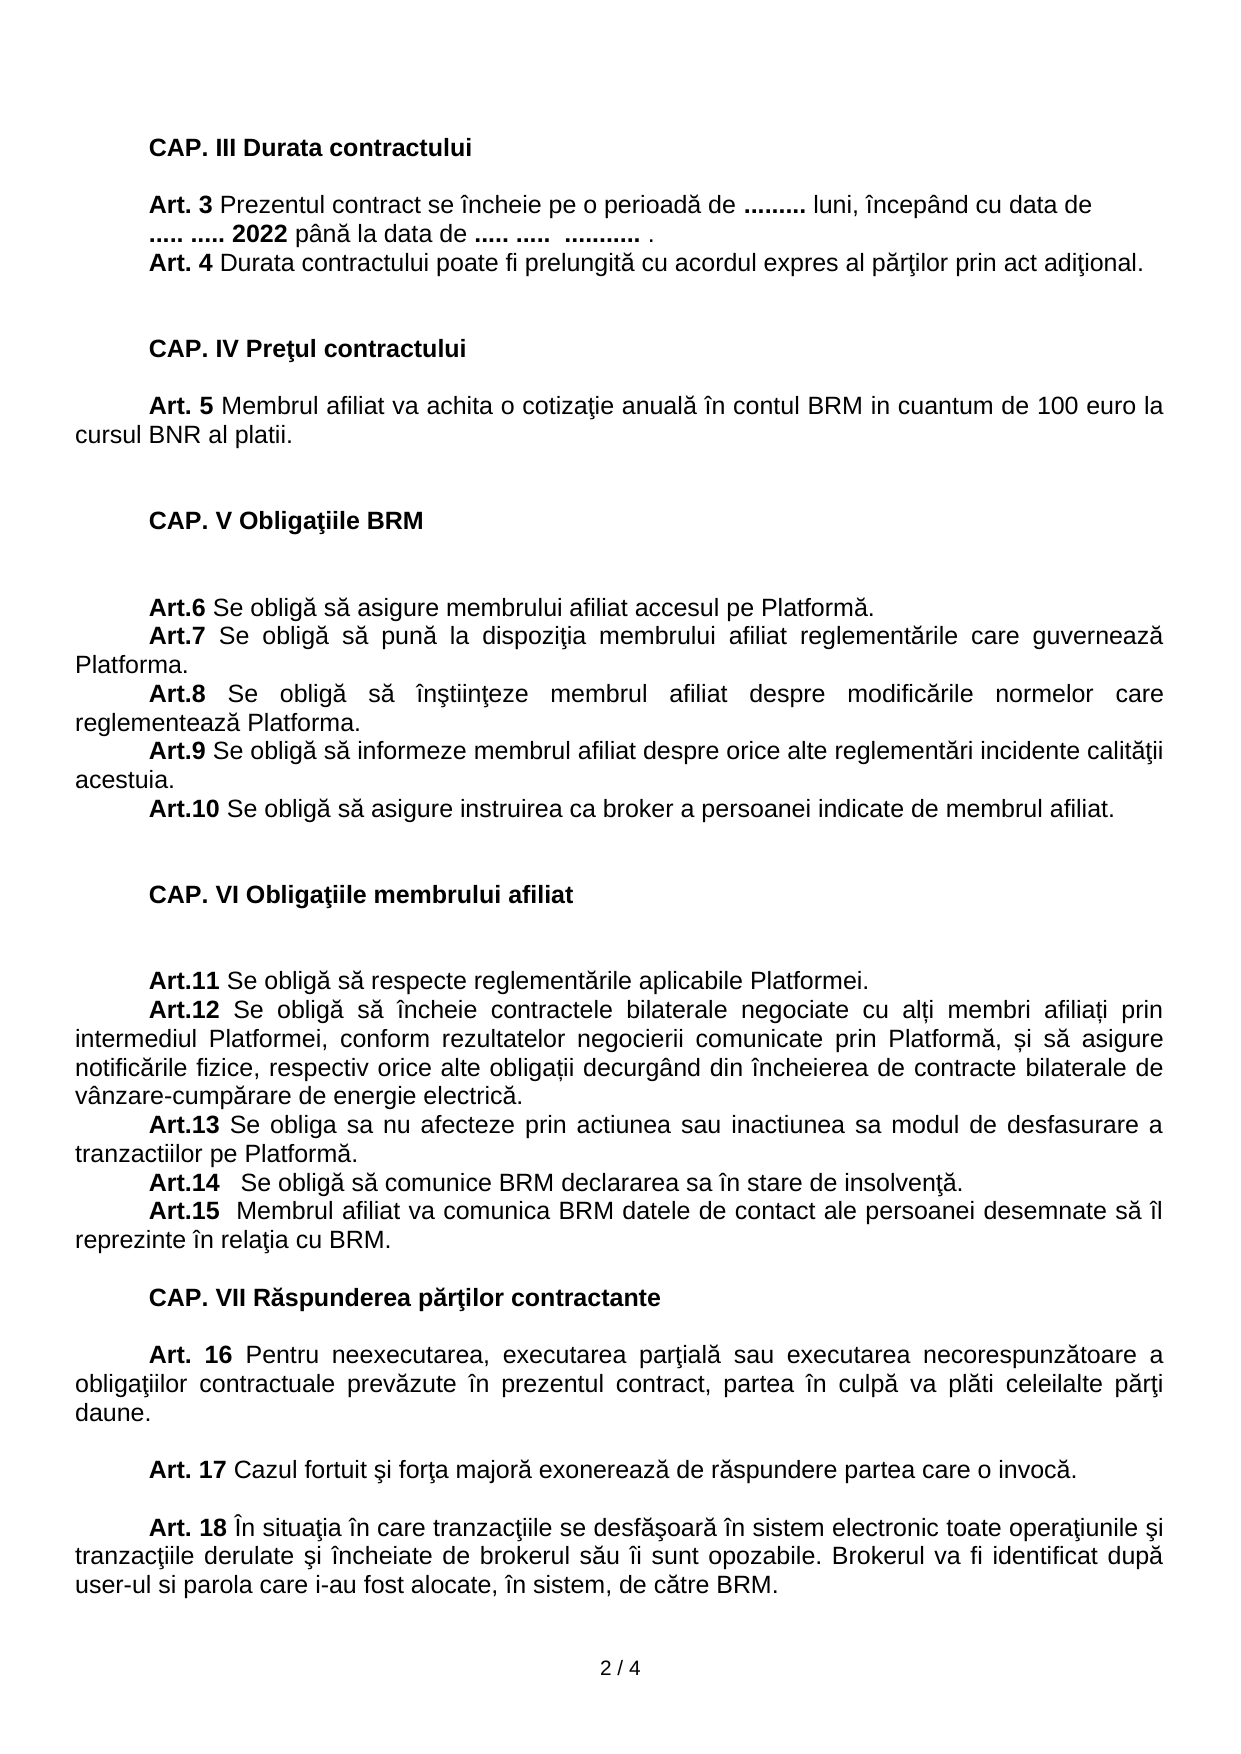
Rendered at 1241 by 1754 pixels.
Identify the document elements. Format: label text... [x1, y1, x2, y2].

text ..... ..... 2022 până la data de ..... ..... ........... . [75, 219, 1165, 247]
text Art.8 Se obligă să înştiinţeze membrul afiliat despre modificările normelor care reglementează Platforma. [75, 679, 1165, 736]
text Art. 17 Cazul fortuit şi forţa majoră exonerează de răspundere partea care o invocă. [75, 1455, 1165, 1484]
text Art. 18 În situaţia în care tranzacţiile se desfăşoară în sistem electronic toate operaţiunile şi tranzacţiile derulate şi încheiate de brokerul său îi sunt opozabile. Brokerul va fi identificat după user-ul si parola care i-au fost alocate, în sistem, de către BRM. [75, 1512, 1165, 1599]
text Art.14 Se obligă să comunice BRM declararea sa în stare de insolvenţă. [75, 1167, 1165, 1196]
text Art. 5 Membrul afiliat va achita o cotizaţie anuală în contul BRM in cuantum de 100 euro la cursul BNR al platii. [75, 391, 1165, 449]
text Art.11 Se obligă să respecte reglementările aplicabile Platformei. [75, 966, 1165, 995]
text Art.6 Se obligă să asigure membrului afiliat accesul pe Platformă. [75, 592, 1165, 621]
text Art.9 Se obligă să informeze membrul afiliat despre orice alte reglementări incidente calităţii acestuia. [75, 736, 1165, 794]
text Art.15 Membrul afiliat va comunica BRM datele de contact ale persoanei desemnate să îl reprezinte în relaţia cu BRM. [75, 1196, 1165, 1254]
text CAP. V Obligaţiile BRM [75, 506, 1165, 535]
text CAP. IV Preţul contractului [75, 334, 1165, 362]
text Art.10 Se obligă să asigure instruirea ca broker a persoanei indicate de membrul afiliat. [75, 794, 1165, 822]
text CAP. VII Răspunderea părţilor contractante [75, 1282, 1165, 1311]
text Art.12 Se obligă să încheie contractele bilaterale negociate cu alți membri afiliați prin intermediul Platformei, conform rezultatelor negocierii comunicate prin Platformă, și să asigure notificările fizice, respectiv orice alte obligații decurgând din încheierea de contracte bilaterale de vânzare-cumpărare de energie electrică. [75, 995, 1165, 1110]
text Art.7 Se obligă să pună la dispoziţia membrului afiliat reglementările care guvernează Platforma. [75, 621, 1165, 679]
text Art. 3 Prezentul contract se încheie pe o perioadă de ......... luni, începând cu data de [75, 190, 1165, 219]
text Art. 4 Durata contractului poate fi prelungită cu acordul expres al părţilor prin act adiţional. [75, 247, 1165, 276]
text Art.13 Se obliga sa nu afecteze prin actiunea sau inactiunea sa modul de desfasurare a tranzactiilor pe Platformă. [75, 1110, 1165, 1167]
text CAP. III Durata contractului [75, 132, 1165, 161]
text CAP. VI Obligaţiile membrului afiliat [75, 880, 1165, 909]
text Art. 16 Pentru neexecutarea, executarea parţială sau executarea necorespunzătoare a obligaţiilor contractuale prevăzute în prezentul contract, partea în culpă va plăti celeilalte părţi daune. [75, 1340, 1165, 1426]
